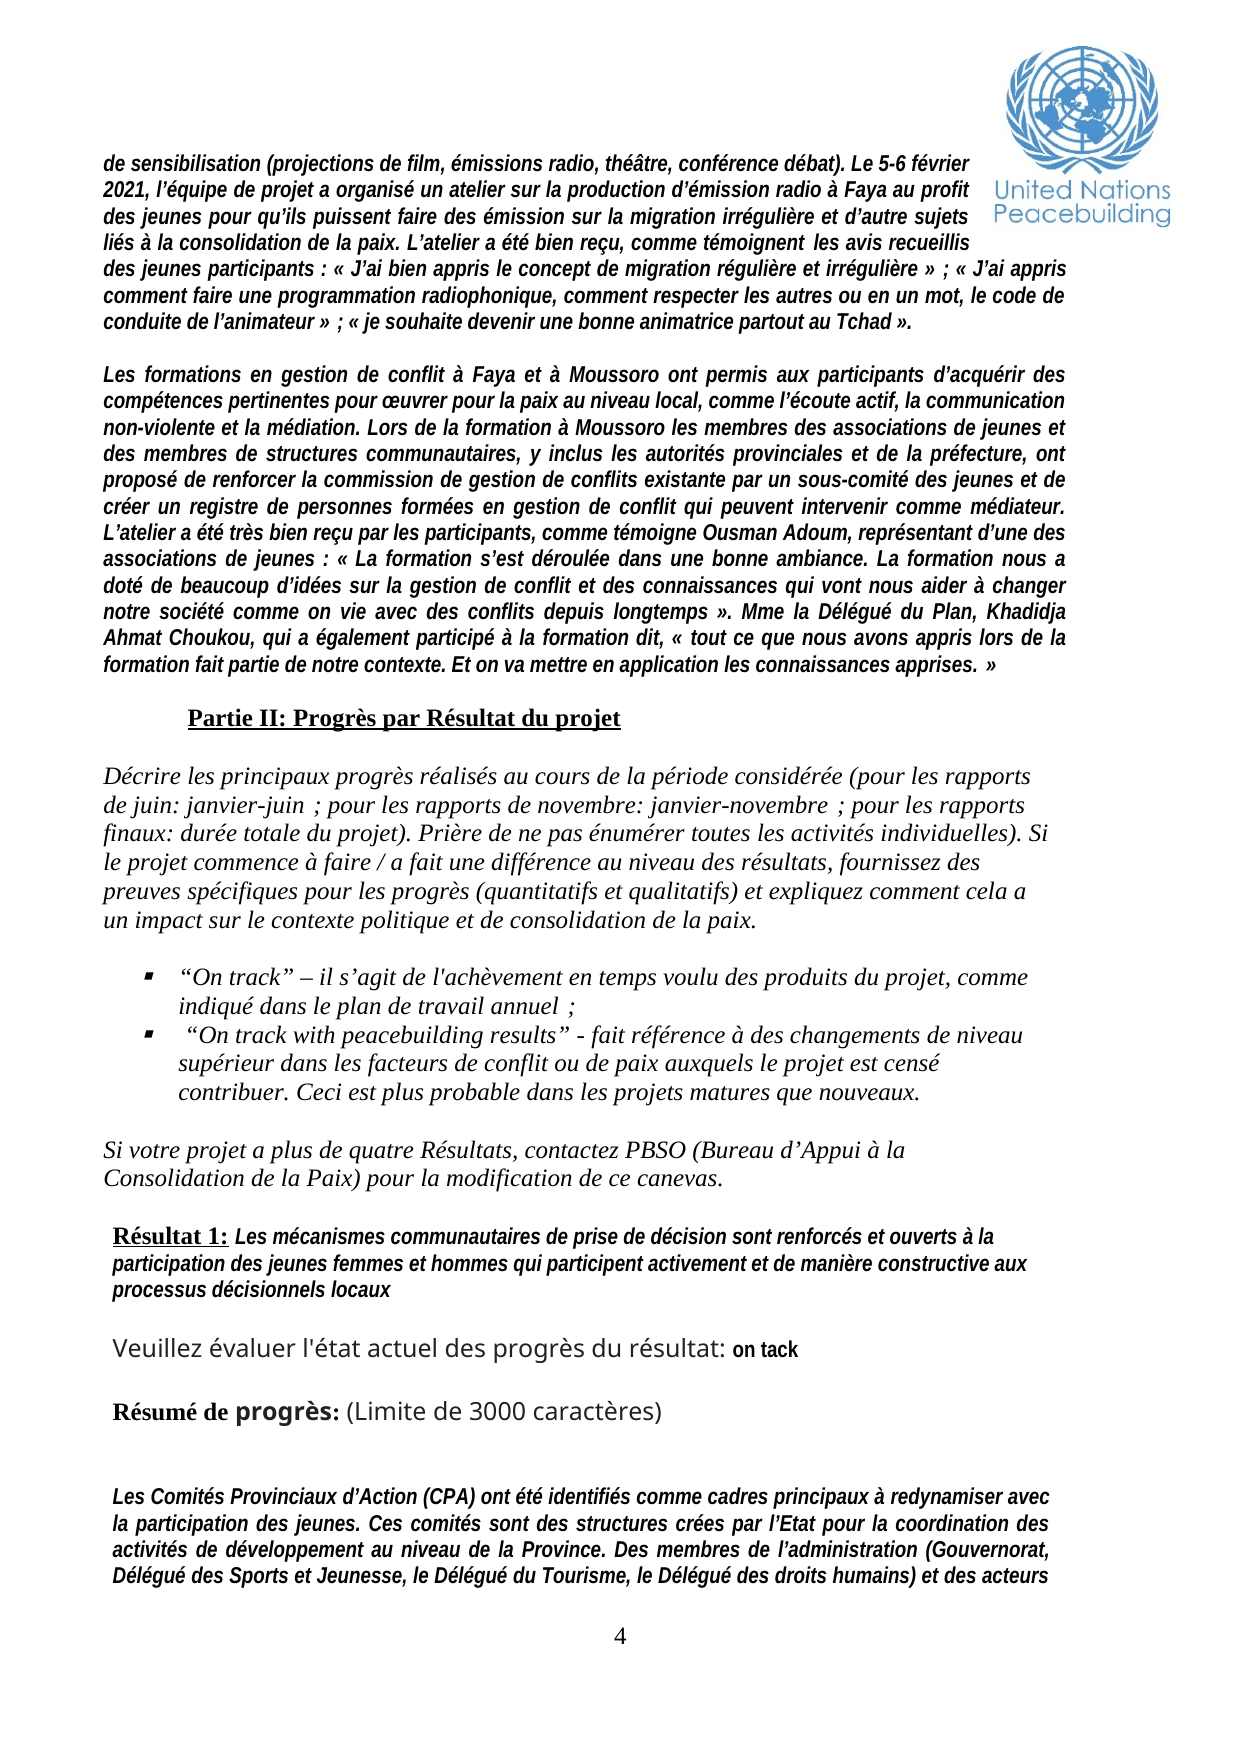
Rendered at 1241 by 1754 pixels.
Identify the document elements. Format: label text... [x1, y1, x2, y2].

text Résumé de progrès: (Limite de 3000 caractères) [112, 1394, 1053, 1428]
text Les formations en gestion de conflit à Faya et à Moussoro ont permis aux participants d’acquérir des compétences pertinentes pour œuvrer pour la paix au niveau local, comme l’écoute actif, la communication non-violente et la médiation. Lors de la formation à Moussoro les membres des associations de jeunes et des membres de structures communautaires, y inclus les autorités provinciales et de la préfecture, ont proposé de renforcer la commission de gestion de conflits existante par un sous-comité des jeunes et de créer un registre de personnes formées en gestion de conflit qui peuvent intervenir comme médiateur. L’atelier a été très bien reçu par les participants, comme témoigne Ousman Adoum, représentant d’une des associations de jeunes : « La formation s’est déroulée dans une bonne ambiance. La formation nous a doté de beaucoup d’idées sur la gestion de conflit et des connaissances qui vont nous aider à changer notre société comme on vie avec des conflits depuis longtemps ». Mme la Délégué du Plan, Khadidja Ahmat Choukou, qui a également participé à la formation dit, « tout ce que nous avons appris lors de la formation fait partie de notre contexte. Et on va mettre en application les connaissances apprises. » [103, 361, 1069, 677]
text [112, 1483, 1053, 1588]
picture [991, 46, 1173, 231]
list “On track” – il s’agit de l'achèvement en temps voulu des produits du projet, comme indiqué dans le plan de travail annuel ; [141, 962, 1053, 1020]
text Veuillez évaluer l'état actuel des progrès du résultat: [112, 1331, 1053, 1365]
list “On track with peacebuilding results” - fait référence à des changements de niveau supérieur dans les facteurs de conflit ou de paix auxquels le projet est censé contribuer. Ceci est plus probable dans les projets matures que nouveaux. [141, 1020, 1053, 1106]
text Décrire les principaux progrès réalisés au cours de la période considérée (pour les rapports de juin: janvier-juin ; pour les rapports de novembre: janvier-novembre ; pour les rapports finaux: durée totale du projet). Prière de ne pas énumérer toutes les activités individuelles). Si le projet commence à faire / a fait une différence au niveau des résultats, fournissez des preuves spécifiques pour les progrès (quantitatifs et qualitatifs) et expliquez comment cela a un impact sur le contexte politique et de consolidation de la paix. [103, 761, 1053, 933]
text Partie II: Progrès par Résultat du projet [187, 703, 1053, 732]
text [103, 150, 1069, 334]
text Si votre projet a plus de quatre Résultats, contactez PBSO (Bureau d’Appui à la Consolidation de la Paix) pour la modification de ce canevas. [103, 1135, 1053, 1192]
text Résultat 1: Les mécanismes communautaires de prise de décision sont renforcés et ouverts à la participation des jeunes femmes et hommes qui participent activement et de manière constructive aux processus décisionnels locaux [112, 1221, 1053, 1302]
